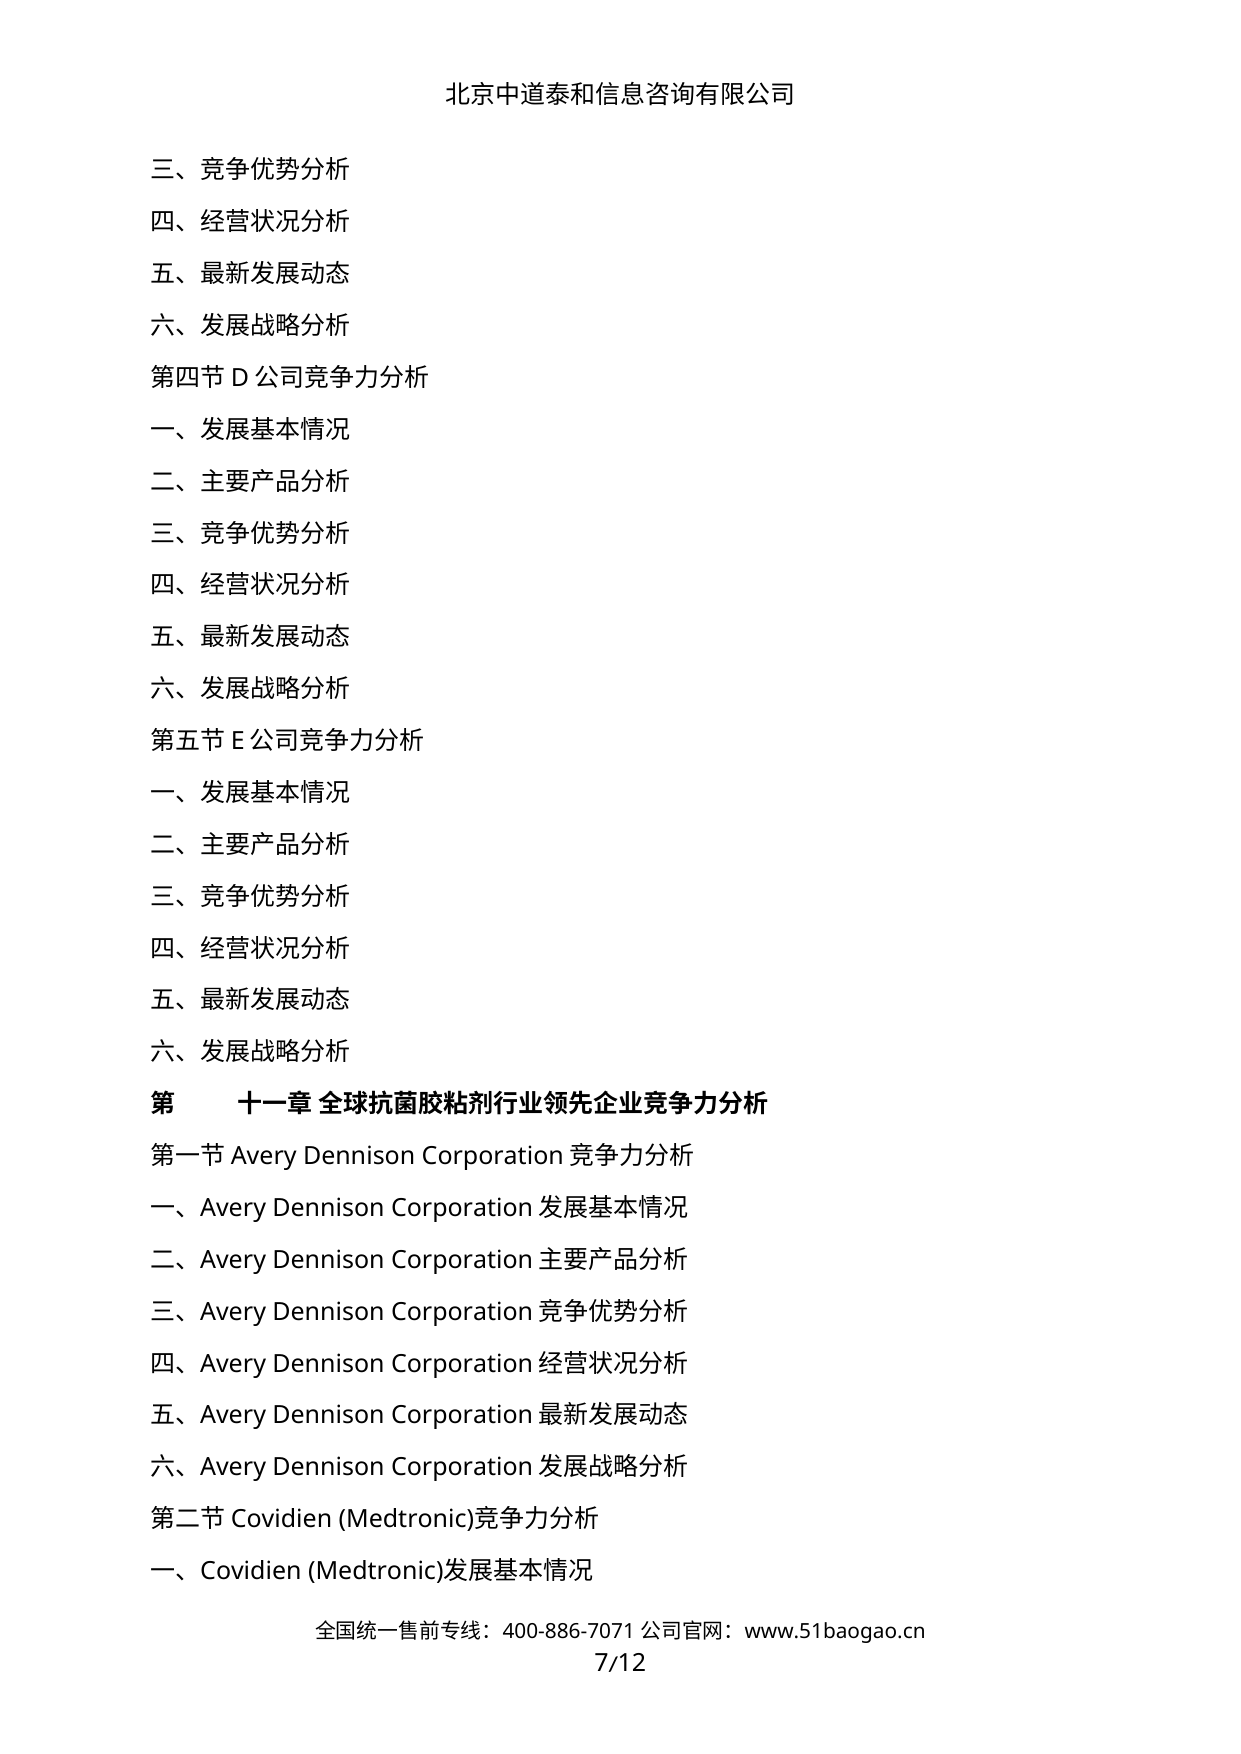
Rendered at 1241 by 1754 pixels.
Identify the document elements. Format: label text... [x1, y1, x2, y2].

text 一、Covidien (Medtronic)发展基本情况 [150, 1551, 1090, 1587]
text 一、Avery Dennison Corporation发展基本情况 [150, 1187, 1090, 1224]
text 六、Avery Dennison Corporation发展战略分析 [150, 1447, 1090, 1483]
text 六、发展战略分析 [150, 669, 1090, 705]
text 六、发展战略分析 [150, 1032, 1090, 1068]
text 二、主要产品分析 [150, 461, 1090, 497]
text 四、经营状况分析 [150, 928, 1090, 964]
text 三、竞争优势分析 [150, 150, 1090, 186]
text 第一节 Avery Dennison Corporation竞争力分析 [150, 1136, 1090, 1172]
text 四、Avery Dennison Corporation经营状况分析 [150, 1343, 1090, 1379]
text 第二节 Covidien (Medtronic)竞争力分析 [150, 1499, 1090, 1535]
text 四、经营状况分析 [150, 565, 1090, 601]
text 三、竞争优势分析 [150, 876, 1090, 912]
text 一、发展基本情况 [150, 772, 1090, 809]
text 五、最新发展动态 [150, 980, 1090, 1016]
text 三、Avery Dennison Corporation竞争优势分析 [150, 1291, 1090, 1327]
text 二、Avery Dennison Corporation主要产品分析 [150, 1239, 1090, 1276]
text 五、最新发展动态 [150, 617, 1090, 653]
text 第五节 E公司竞争力分析 [150, 721, 1090, 757]
text 三、竞争优势分析 [150, 513, 1090, 549]
text 六、发展战略分析 [150, 306, 1090, 342]
text 第 十一章 全球抗菌胶粘剂行业领先企业竞争力分析 [150, 1084, 1090, 1120]
text 第四节 D公司竞争力分析 [150, 357, 1090, 394]
text 一、发展基本情况 [150, 409, 1090, 446]
text 四、经营状况分析 [150, 202, 1090, 238]
text 五、最新发展动态 [150, 254, 1090, 290]
text 二、主要产品分析 [150, 824, 1090, 861]
text 五、Avery Dennison Corporation最新发展动态 [150, 1395, 1090, 1431]
